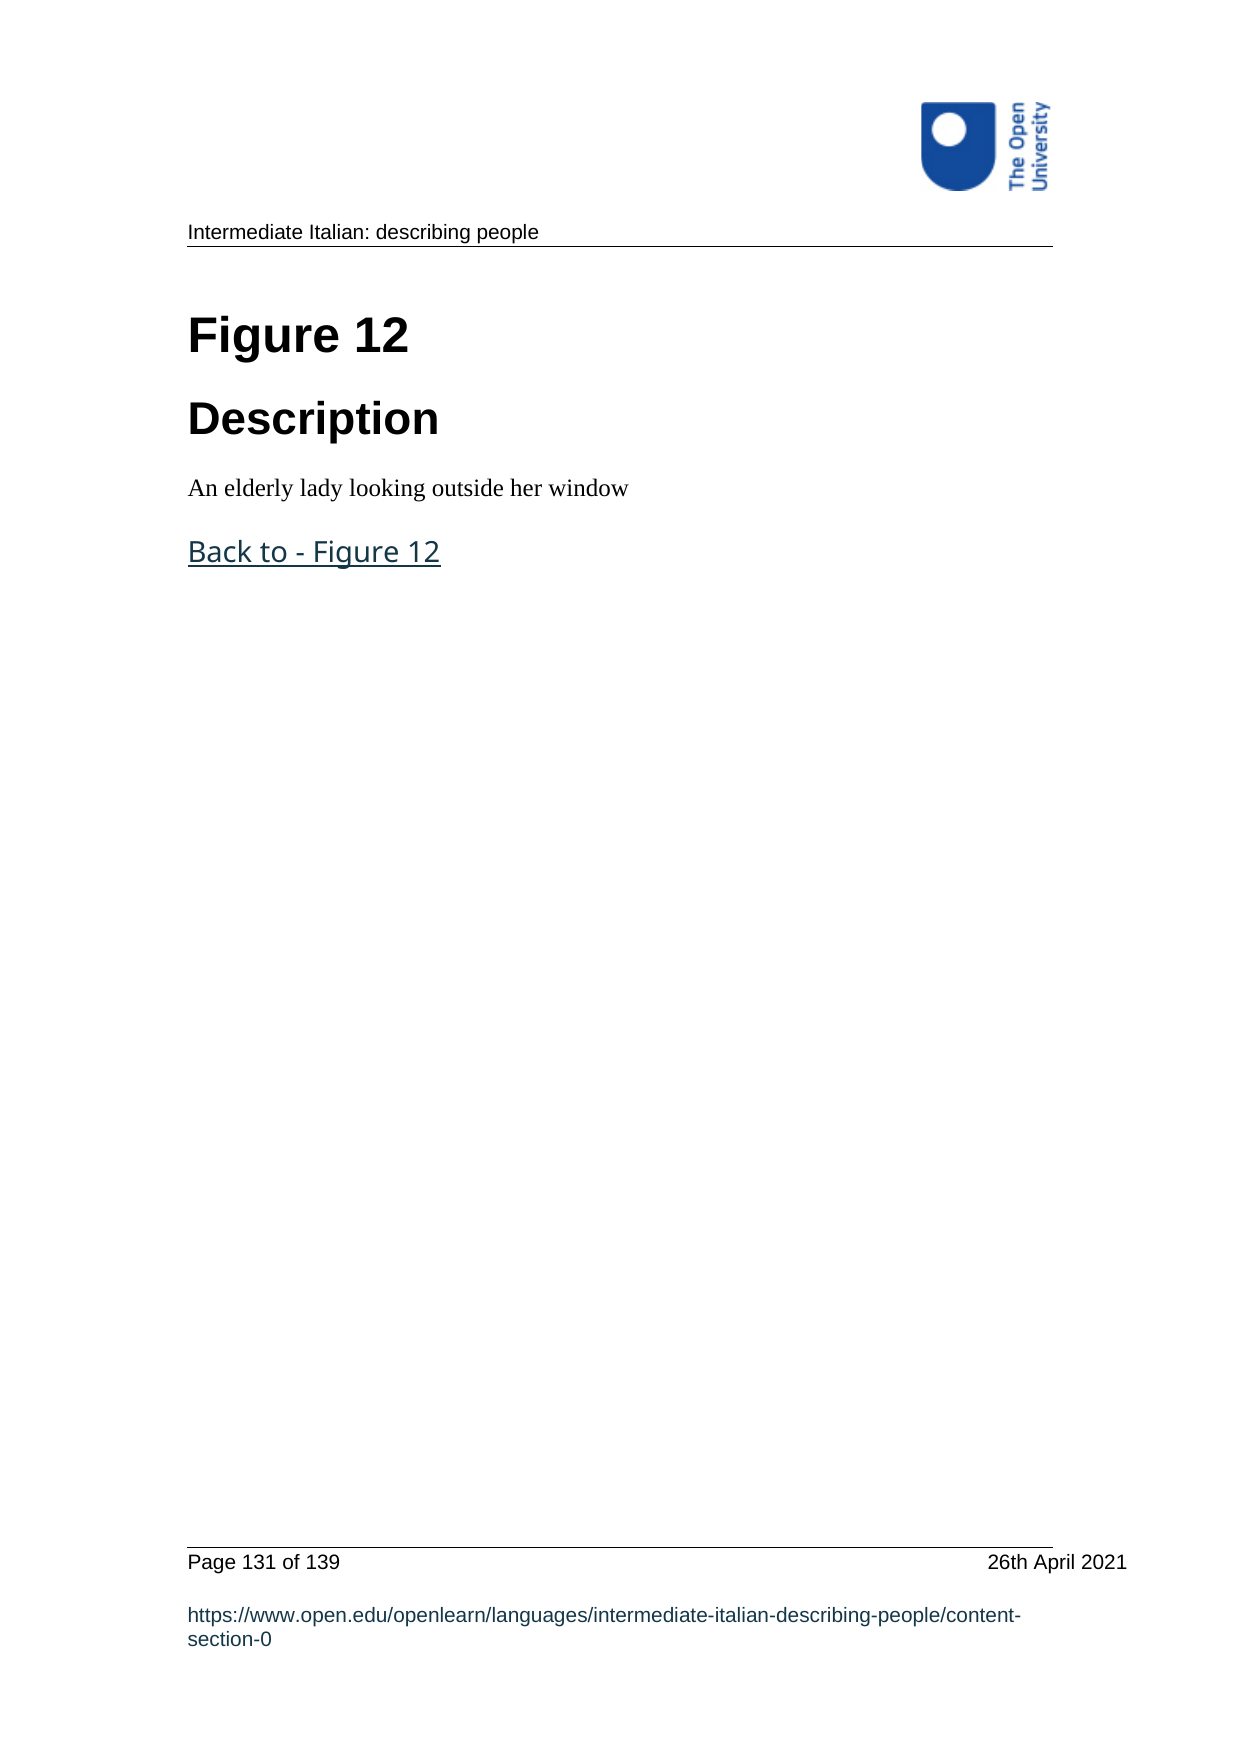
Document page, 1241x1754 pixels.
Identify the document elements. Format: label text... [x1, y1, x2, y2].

text Back to - Figure 12 [187, 531, 1053, 571]
subtitle Figure 12 [187, 305, 1053, 362]
picture [921, 102, 1052, 191]
text An elderly lady looking outside her window [187, 473, 1053, 502]
subtitle Description [187, 392, 1053, 444]
